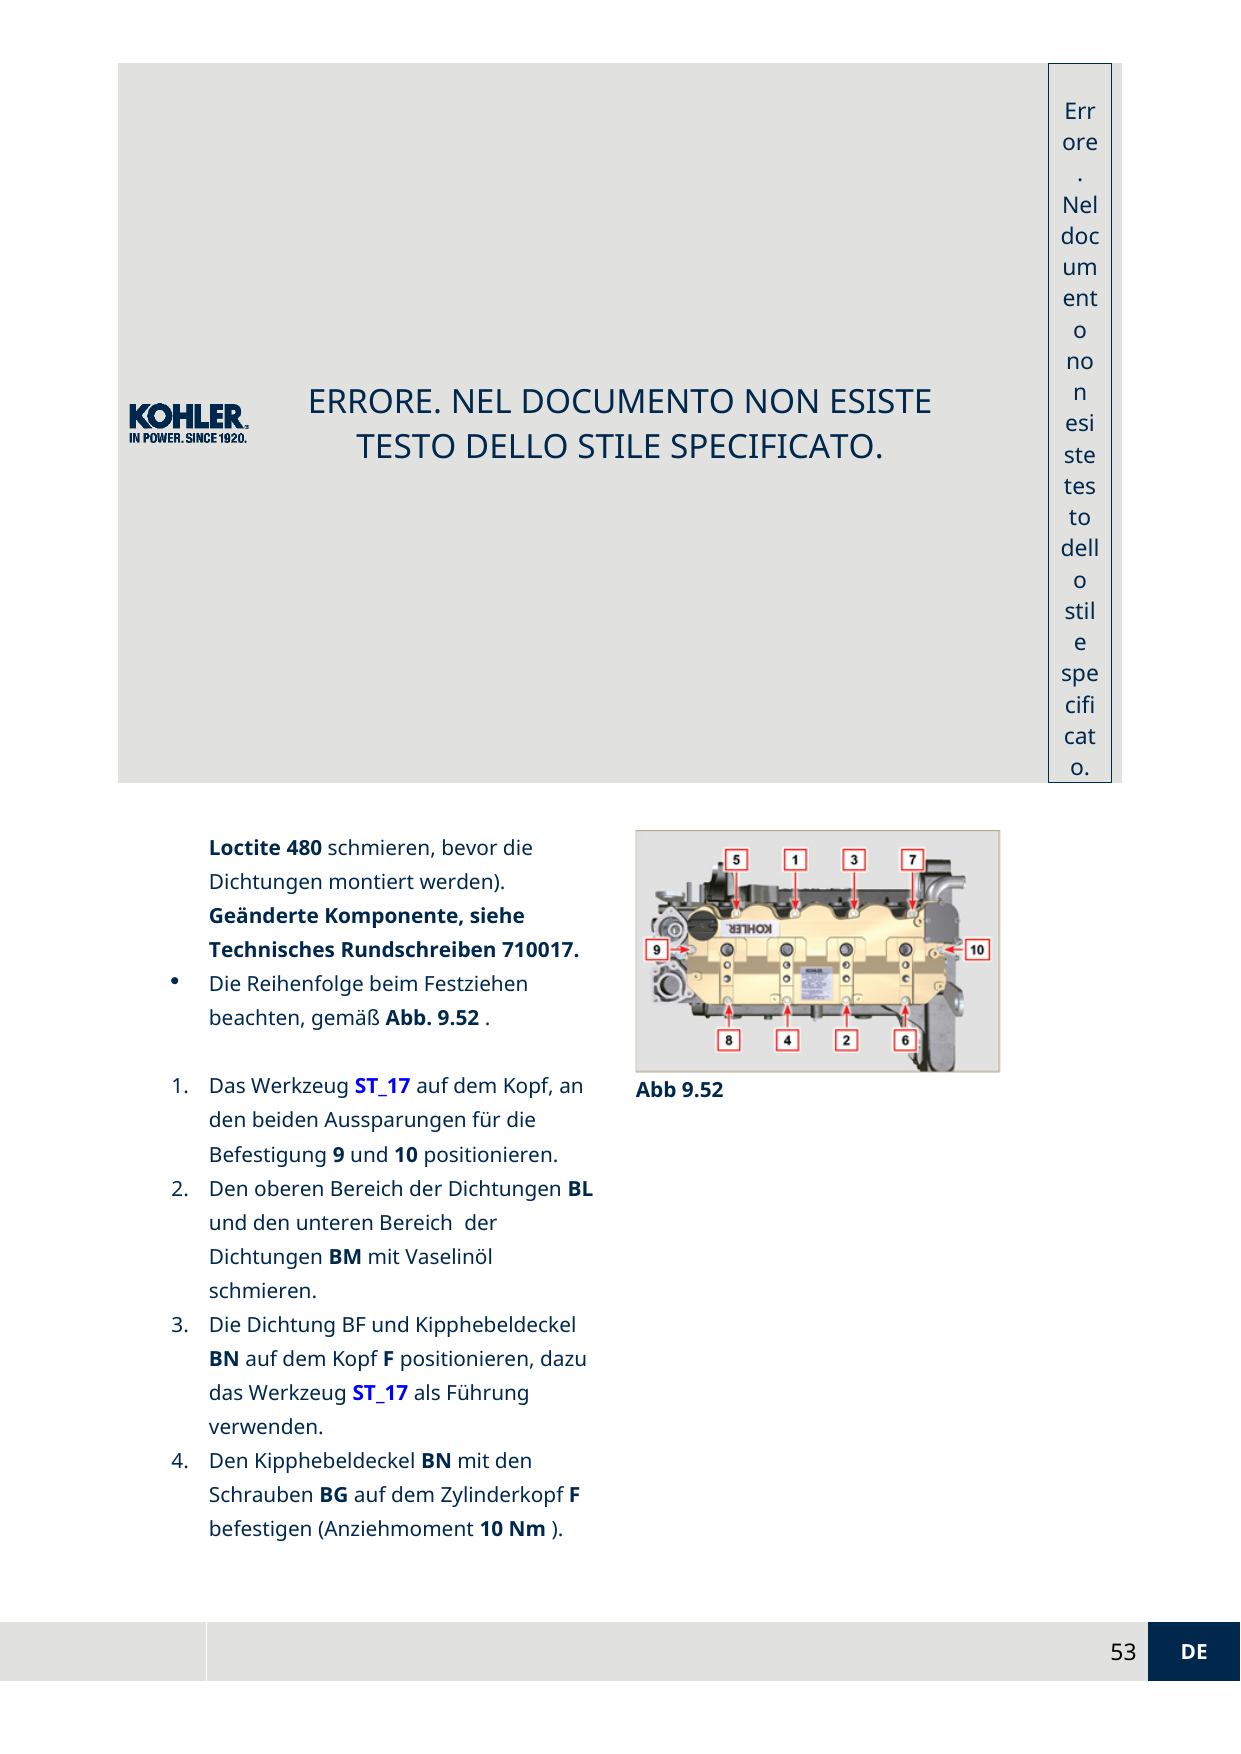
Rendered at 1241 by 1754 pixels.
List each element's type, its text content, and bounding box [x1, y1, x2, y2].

picture [635, 830, 1002, 1073]
table_cell 9.5.9 Kipphebeldeckel Wichtig Die Dichtungen BF , BL und BM bei jeder Montage ersetzen ( ST_11 - ST_12 - die Sitze am Lagerdeckel BN mit Loctite 480 schmieren, bevor die Dichtungen montiert werden). Geänderte Komponente, siehe Technisches Rundschreiben 710017. Die Reihenfolge beim Festziehen beachten, gemäß Abb. 9.52 . Das Werkzeug ST_17 auf dem Kopf, an den beiden Aussparungen für die Befestigung 9 und 10 positionieren. Den oberen Bereich der Dichtungen BL und den unteren Bereich der Dichtungen BM mit Vaselinöl schmieren. Die Dichtung BF und Kipphebeldeckel BN auf dem Kopf F positionieren, dazu das Werkzeug ST_17 als Führung verwenden. Den Kipphebeldeckel BN mit den Schrauben BG auf dem Zylinderkopf F befestigen (Anziehmoment 10 Nm ). [118, 815, 620, 1561]
table_cell Abb 9.52 [620, 815, 1122, 1561]
picture [129, 403, 249, 443]
